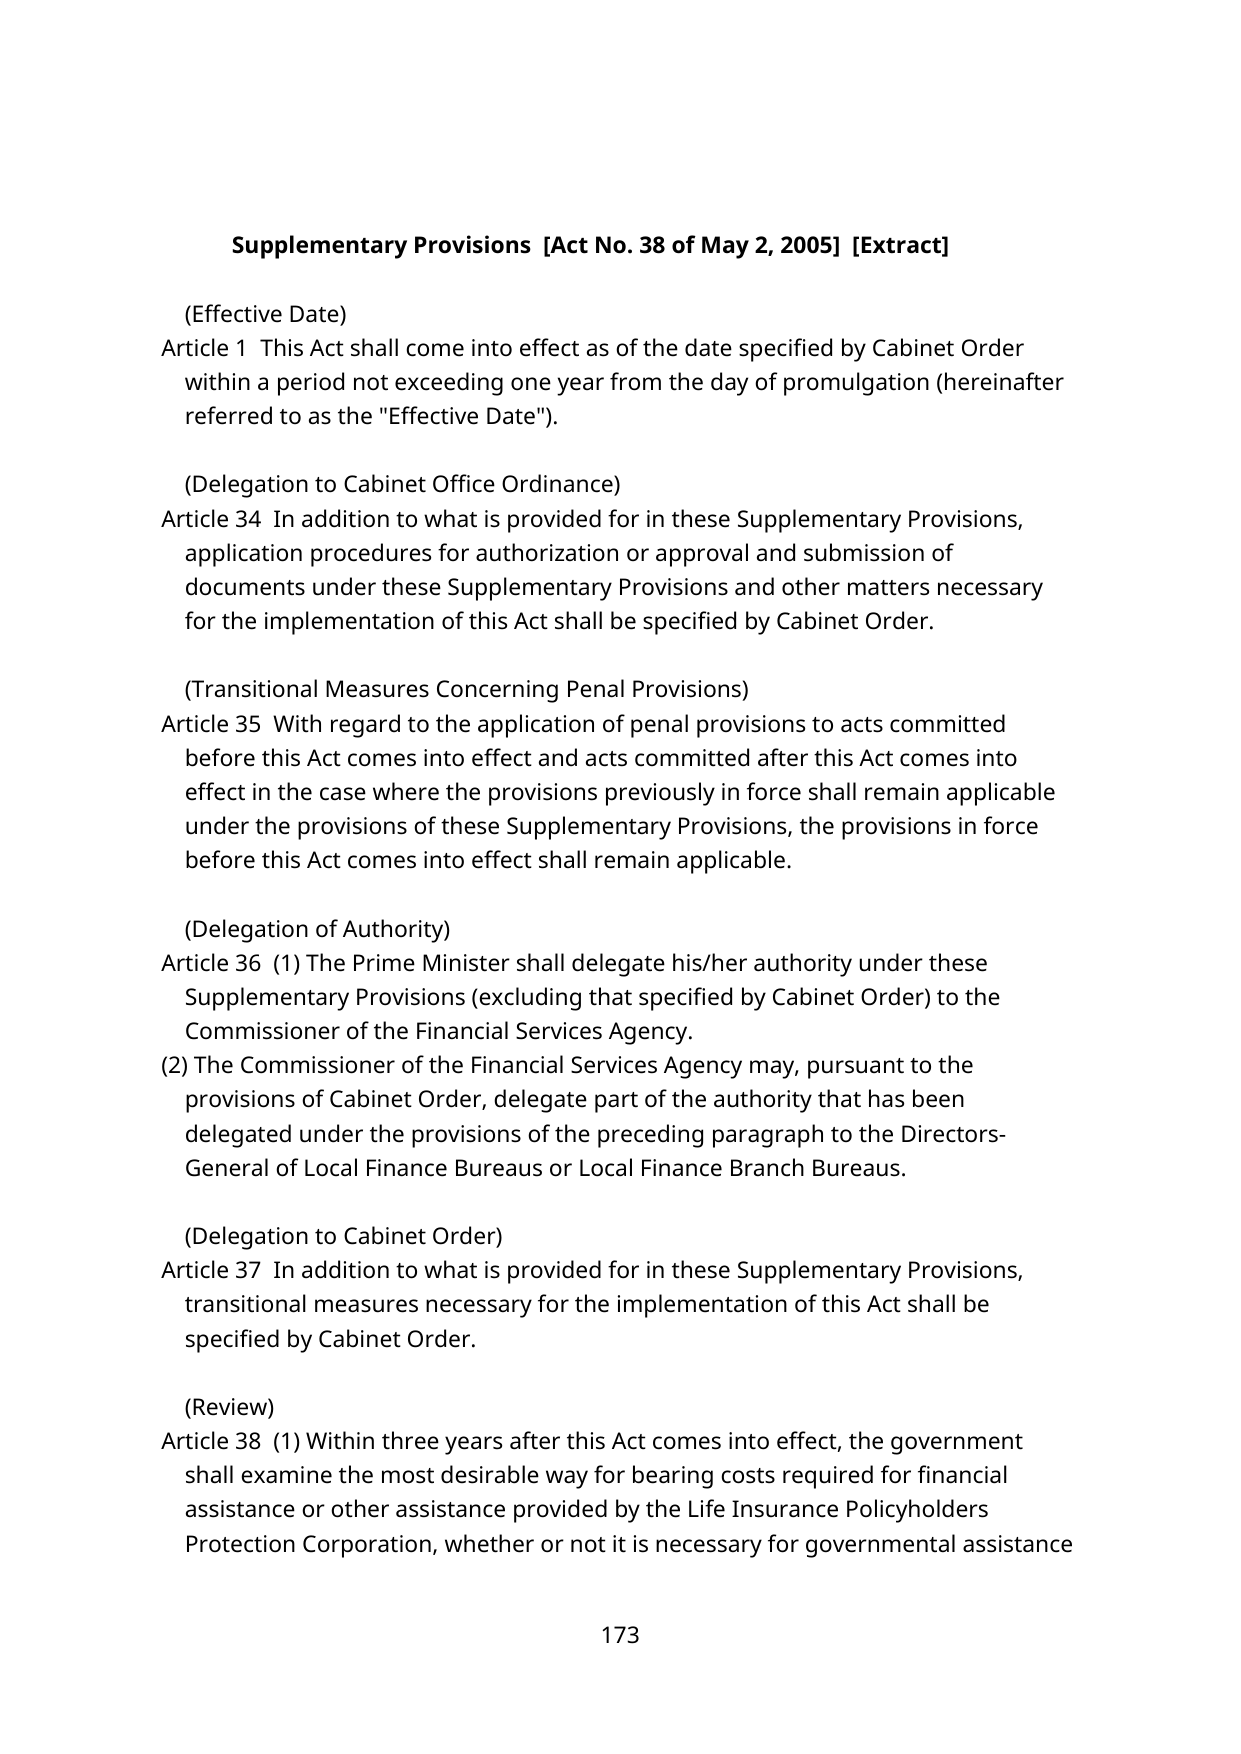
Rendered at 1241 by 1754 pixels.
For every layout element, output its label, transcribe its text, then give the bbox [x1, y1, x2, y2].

text Article 37 In addition to what is provided for in these Supplementary Provisions, transitional measures necessary for the implementation of this Act shall be specified by Cabinet Order. [161, 1253, 1079, 1355]
text (Effective Date) [184, 296, 1079, 330]
text (Transitional Measures Concerning Penal Provisions) [184, 672, 1079, 706]
text Article 1 This Act shall come into effect as of the date specified by Cabinet Order within a period not exceeding one year from the day of promulgation (hereinafter referred to as the "Effective Date"). [161, 330, 1079, 433]
text (Delegation of Authority) [184, 911, 1079, 945]
text Article 36 (1) The Prime Minister shall delegate his/her authority under these Supplementary Provisions (excluding that specified by Cabinet Order) to the Commissioner of the Financial Services Agency. [161, 945, 1079, 1048]
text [161, 1424, 1079, 1560]
text (Review) [184, 1389, 1079, 1424]
text Article 35 With regard to the application of penal provisions to acts committed before this Act comes into effect and acts committed after this Act comes into effect in the case where the provisions previously in force shall remain applicable under the provisions of these Supplementary Provisions, the provisions in force before this Act comes into effect shall remain applicable. [161, 706, 1079, 877]
text Supplementary Provisions [Act No. 38 of May 2, 2005] [Extract] [230, 228, 1079, 262]
text (Delegation to Cabinet Office Ordinance) [184, 467, 1079, 501]
text (2) The Commissioner of the Financial Services Agency may, pursuant to the provisions of Cabinet Order, delegate part of the authority that has been delegated under the provisions of the preceding paragraph to the Directors-General of Local Finance Bureaus or Local Finance Branch Bureaus. [161, 1048, 1079, 1184]
text (Delegation to Cabinet Order) [184, 1219, 1079, 1253]
text Article 34 In addition to what is provided for in these Supplementary Provisions, application procedures for authorization or approval and submission of documents under these Supplementary Provisions and other matters necessary for the implementation of this Act shall be specified by Cabinet Order. [161, 501, 1079, 638]
